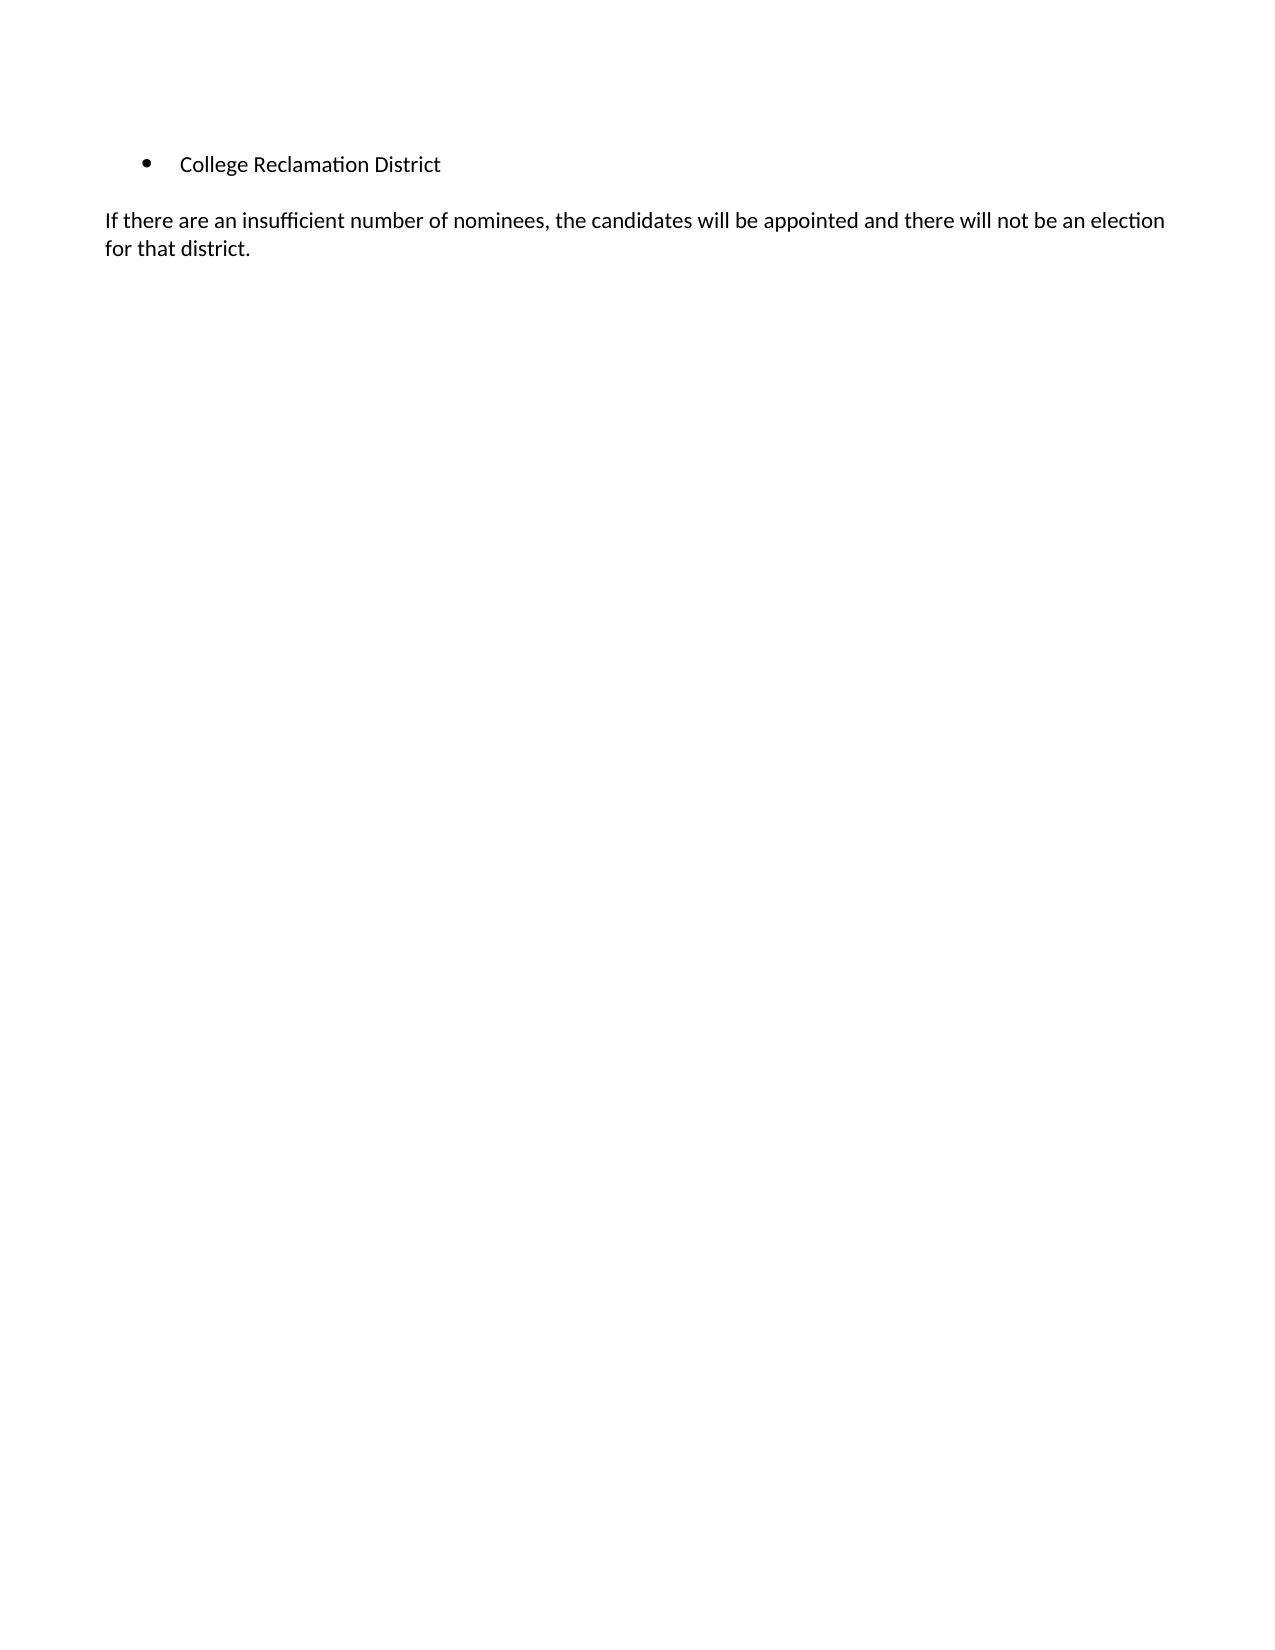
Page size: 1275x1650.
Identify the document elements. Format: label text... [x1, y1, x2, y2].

list College Reclamation District [142, 150, 1170, 178]
text If there are an insufficient number of nominees, the candidates will be appointed and there will not be an election for that district. [105, 206, 1170, 262]
